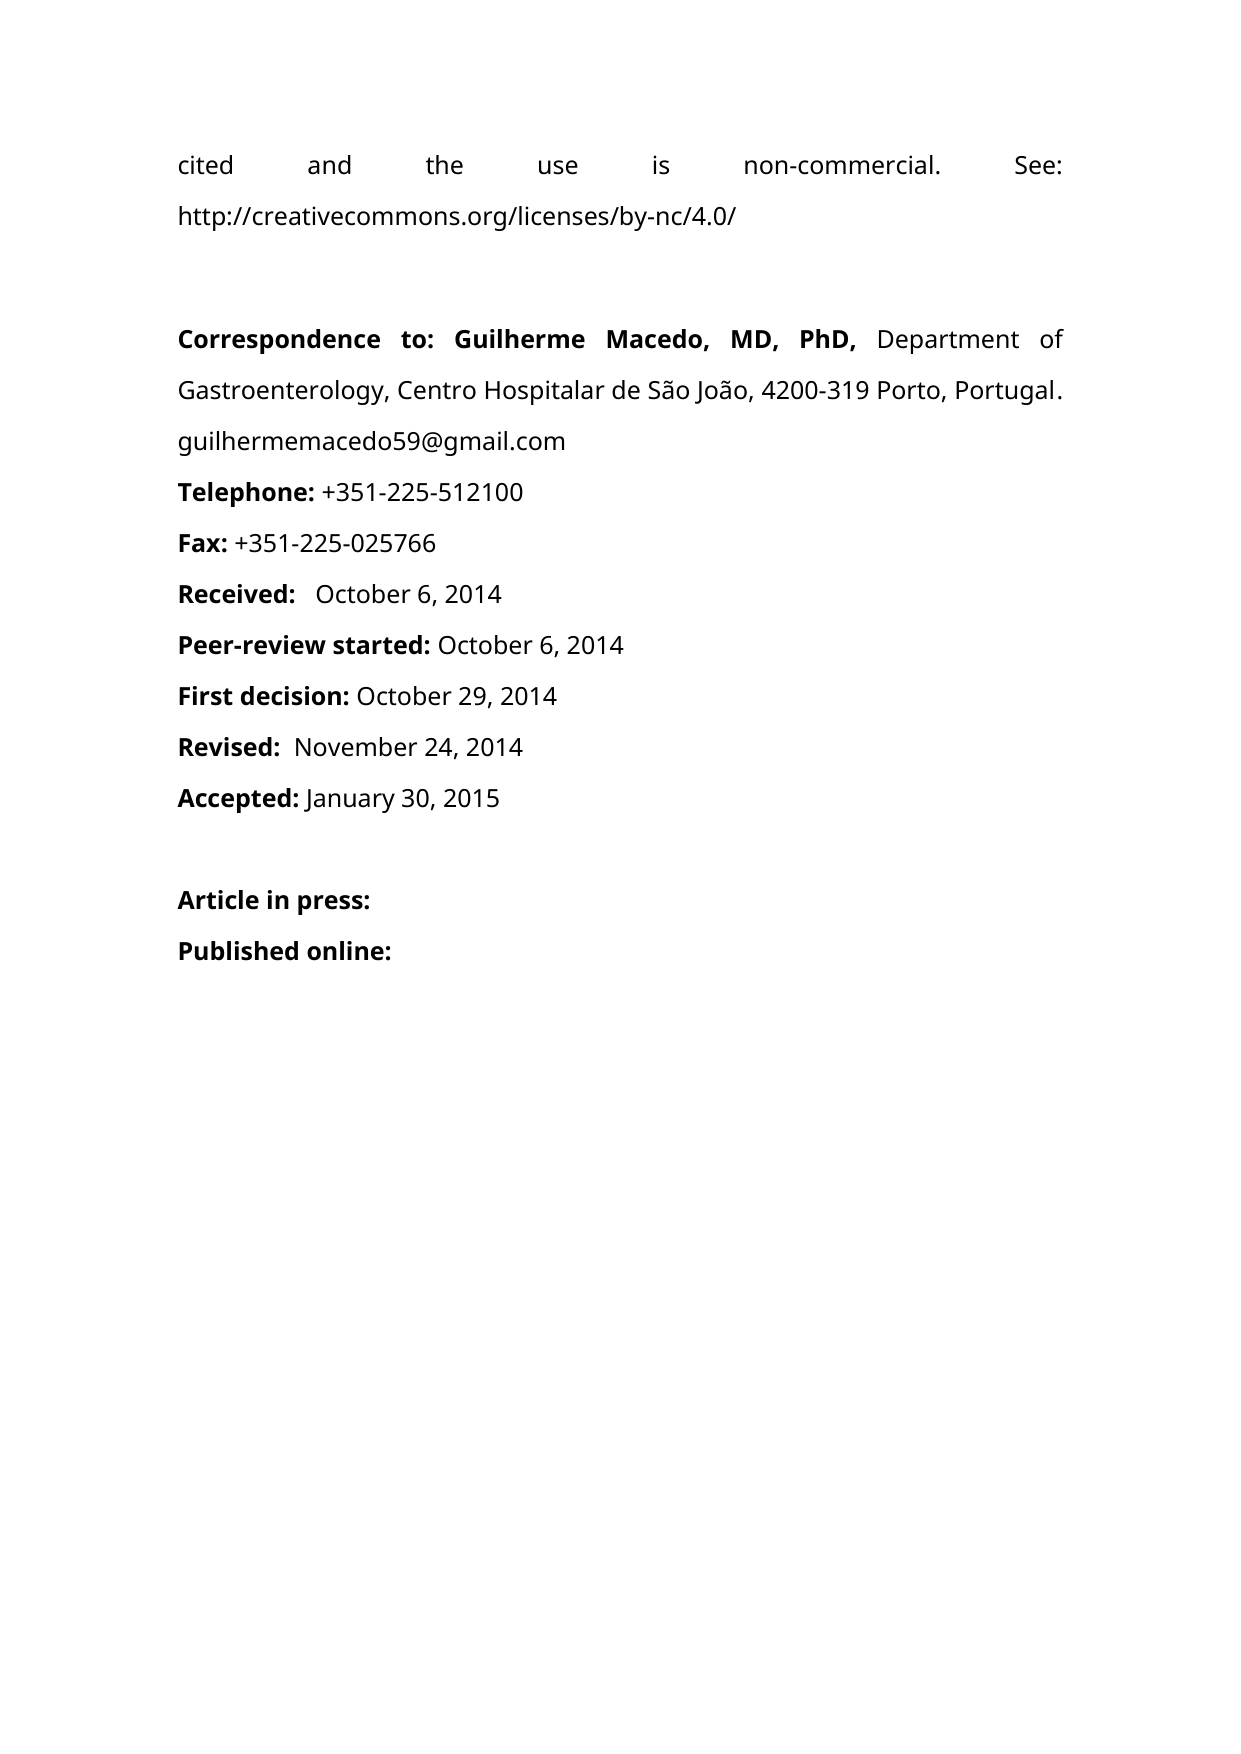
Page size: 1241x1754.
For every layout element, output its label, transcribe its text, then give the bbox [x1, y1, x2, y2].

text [177, 148, 1063, 233]
text Accepted: January 30, 2015 [177, 781, 1063, 815]
text First decision: October 29, 2014 [177, 679, 1063, 713]
text Article in press: [177, 883, 1063, 917]
text Correspondence to: Guilherme Macedo, MD, PhD, Department of Gastroenterology, Centro Hospitalar de São João, 4200-319 Porto, Portugal. guilhermemacedo59@gmail.com [177, 322, 1063, 458]
text Received: October 6, 2014 [177, 577, 1063, 611]
text Published online: [177, 934, 1063, 968]
text Revised: November 24, 2014 [177, 730, 1063, 764]
text Telephone: +351-225-512100 [177, 475, 1063, 509]
text Fax: +351-225-025766 [177, 526, 1063, 560]
text Peer-review started: October 6, 2014 [177, 628, 1063, 662]
